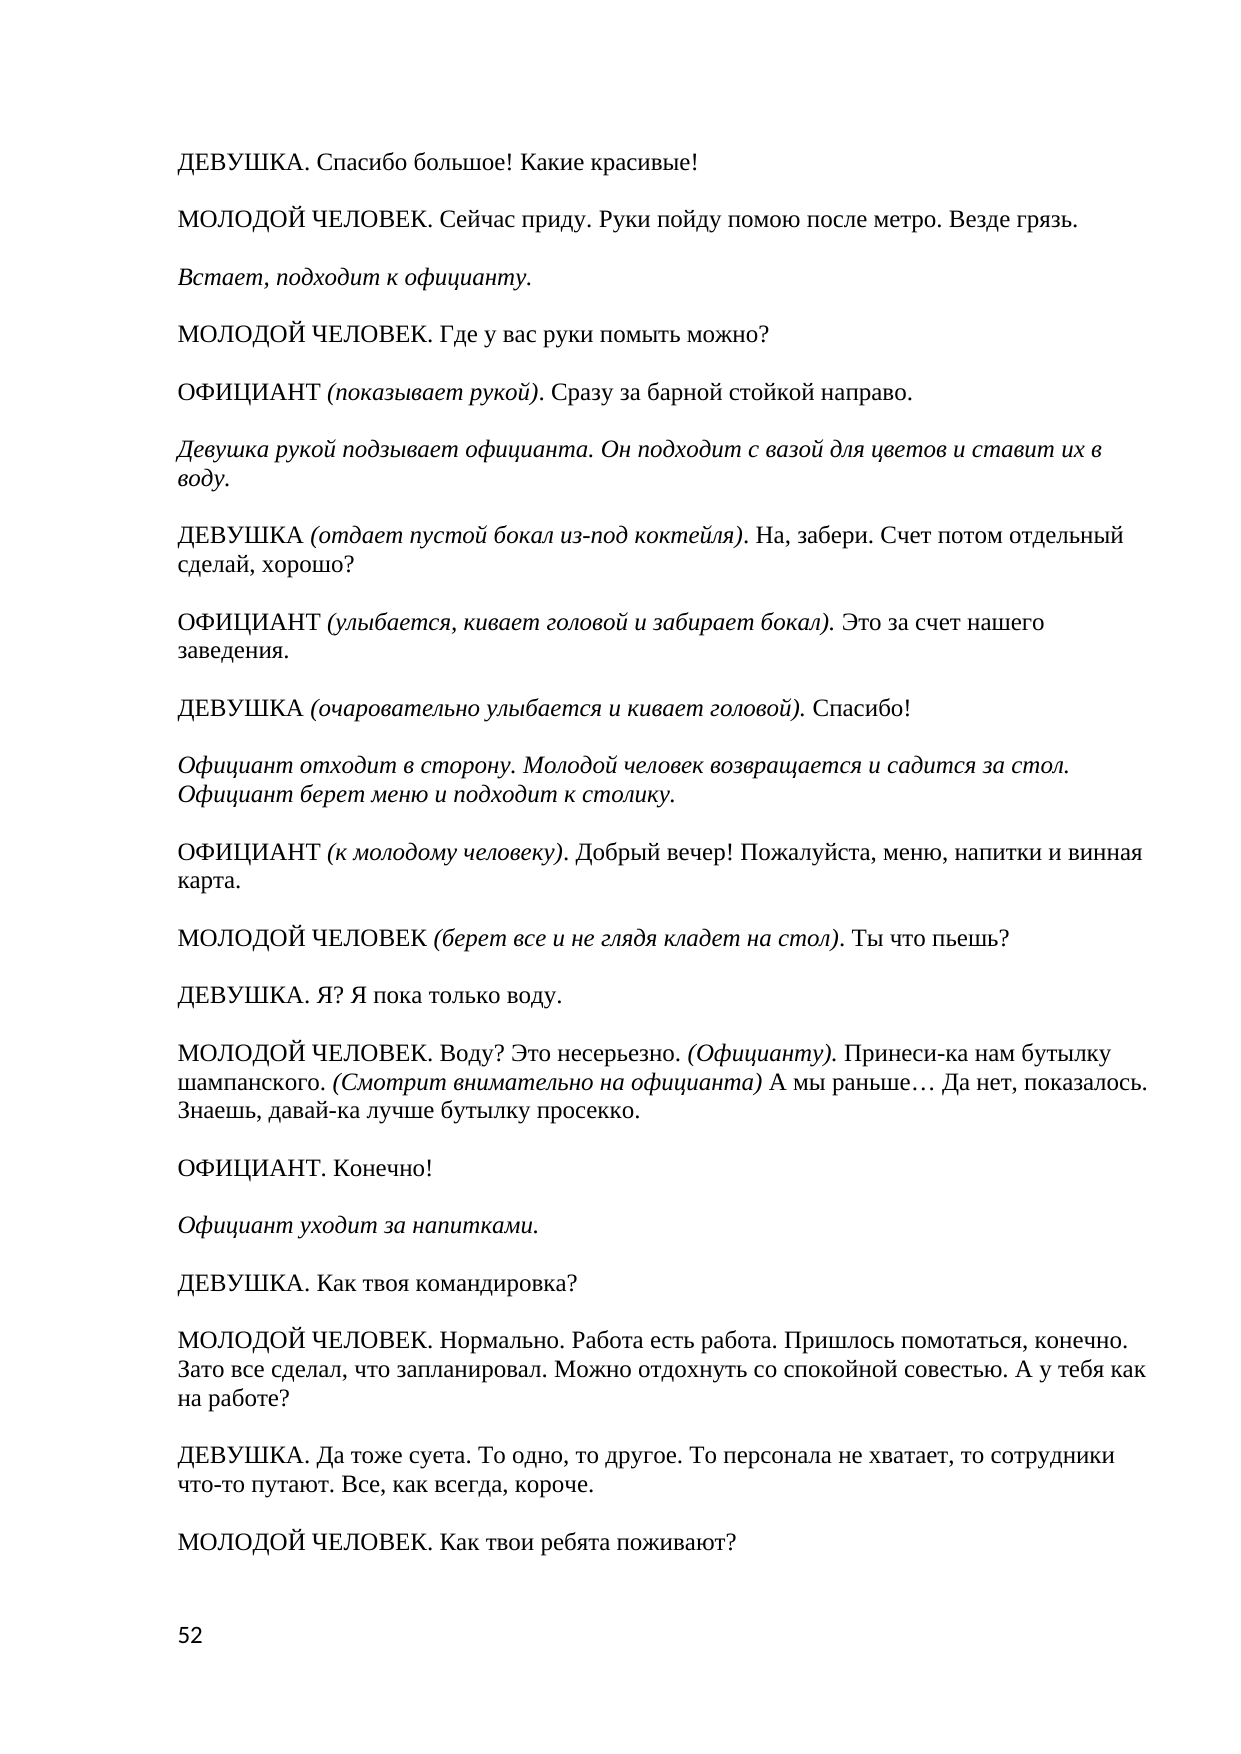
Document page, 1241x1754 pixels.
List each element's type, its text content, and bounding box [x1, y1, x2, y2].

text МОЛОДОЙ ЧЕЛОВЕК. Сейчас приду. Руки пойду помою после метро. Везде грязь. [177, 204, 1152, 233]
text ОФИЦИАНТ. Конечно! [177, 1153, 1152, 1182]
text МОЛОДОЙ ЧЕЛОВЕК. Воду? Это несерьезно. (Официанту). Принеси-ка нам бутылку шампанского. (Смотрит внимательно на официанта) А мы раньше… Да нет, показалось. Знаешь, давай-ка лучше бутылку просекко. [177, 1038, 1152, 1124]
text МОЛОДОЙ ЧЕЛОВЕК. Нормально. Работа есть работа. Пришлось помотаться, конечно. Зато все сделал, что запланировал. Можно отдохнуть со спокойной совестью. А у тебя как на работе? [177, 1326, 1152, 1412]
text МОЛОДОЙ ЧЕЛОВЕК. Где у вас руки помыть можно? [177, 319, 1152, 348]
text ДЕВУШКА. Да тоже суета. То одно, то другое. То персонала не хватает, то сотрудники что-то путают. Все, как всегда, короче. [177, 1441, 1152, 1498]
text ДЕВУШКА (очаровательно улыбается и кивает головой). Спасибо! [177, 693, 1152, 722]
text ДЕВУШКА. Как твоя командировка? [177, 1268, 1152, 1297]
text Официант уходит за напитками. [177, 1211, 1152, 1239]
text Официант отходит в сторону. Молодой человек возвращается и садится за стол. Официант берет меню и подходит к столику. [177, 751, 1152, 808]
text ДЕВУШКА. Спасибо большое! Какие красивые! [177, 147, 1152, 176]
text МОЛОДОЙ ЧЕЛОВЕК (берет все и не глядя кладет на стол). Ты что пьешь? [177, 923, 1152, 952]
text ОФИЦИАНТ (к молодому человеку). Добрый вечер! Пожалуйста, меню, напитки и винная карта. [177, 837, 1152, 894]
text ОФИЦИАНТ (улыбается, кивает головой и забирает бокал). Это за счет нашего заведения. [177, 607, 1152, 664]
text ДЕВУШКА. Я? Я пока только воду. [177, 981, 1152, 1009]
text МОЛОДОЙ ЧЕЛОВЕК. Как твои ребята поживают? [177, 1527, 1152, 1556]
text Девушка рукой подзывает официанта. Он подходит с вазой для цветов и ставит их в воду. [177, 434, 1152, 492]
text ОФИЦИАНТ (показывает рукой). Сразу за барной стойкой направо. [177, 377, 1152, 406]
text ДЕВУШКА (отдает пустой бокал из-под коктейля). На, забери. Счет потом отдельный сделай, хорошо? [177, 521, 1152, 578]
text Встает, подходит к официанту. [177, 262, 1152, 291]
